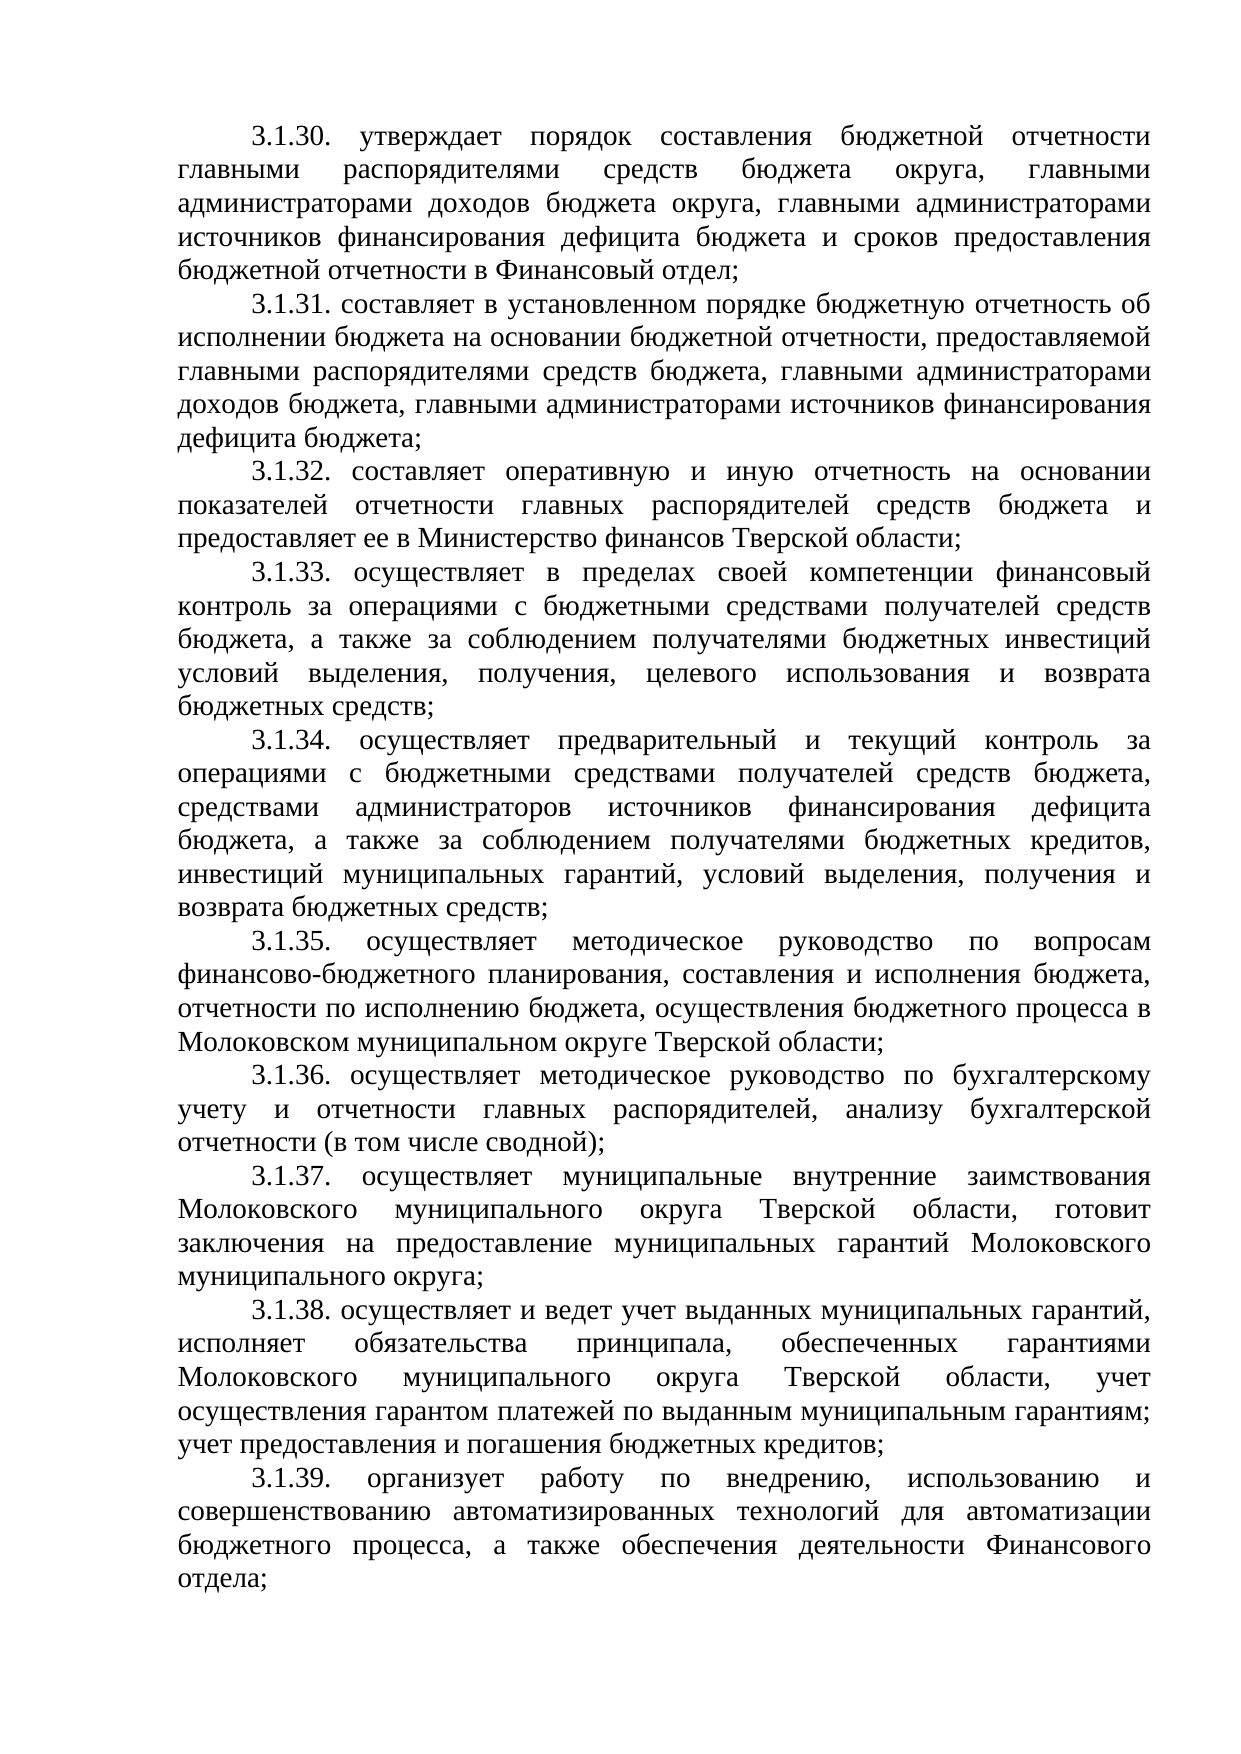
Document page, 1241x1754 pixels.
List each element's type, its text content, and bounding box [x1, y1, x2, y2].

text 3.1.38. осуществляет и ведет учет выданных муниципальных гарантий, исполняет обязательства принципала, обеспеченных гарантиями Молоковского муниципального округа Тверской области, учет осуществления гарантом платежей по выданным муниципальным гарантиям; учет предоставления и погашения бюджетных кредитов; [177, 1292, 1152, 1460]
text 3.1.39. организует работу по внедрению, использованию и совершенствованию автоматизированных технологий для автоматизации бюджетного процесса, а также обеспечения деятельности Финансового отдела; [177, 1460, 1152, 1594]
text 3.1.34. осуществляет предварительный и текущий контроль за операциями с бюджетными средствами получателей средств бюджета, средствами администраторов источников финансирования дефицита бюджета, а также за соблюдением получателями бюджетных кредитов, инвестиций муниципальных гарантий, условий выделения, получения и возврата бюджетных средств; [177, 722, 1152, 923]
text 3.1.31. составляет в установленном порядке бюджетную отчетность об исполнении бюджета на основании бюджетной отчетности, предоставляемой главными распорядителями средств бюджета, главными администраторами доходов бюджета, главными администраторами источников финансирования дефицита бюджета; [177, 286, 1152, 453]
text 3.1.37. осуществляет муниципальные внутренние заимствования Молоковского муниципального округа Тверской области, готовит заключения на предоставление муниципальных гарантий Молоковского муниципального округа; [177, 1158, 1152, 1292]
text 3.1.36. осуществляет методическое руководство по бухгалтерскому учету и отчетности главных распорядителей, анализу бухгалтерской отчетности (в том числе сводной); [177, 1057, 1152, 1158]
text 3.1.32. составляет оперативную и иную отчетность на основании показателей отчетности главных распорядителей средств бюджета и предоставляет ее в Министерство финансов Тверской области; [177, 453, 1152, 554]
text 3.1.30. утверждает порядок составления бюджетной отчетности главными распорядителями средств бюджета округа, главными администраторами доходов бюджета округа, главными администраторами источников финансирования дефицита бюджета и сроков предоставления бюджетной отчетности в Финансовый отдел; [177, 118, 1152, 286]
text 3.1.33. осуществляет в пределах своей компетенции финансовый контроль за операциями с бюджетными средствами получателей средств бюджета, а также за соблюдением получателями бюджетных инвестиций условий выделения, получения, целевого использования и возврата бюджетных средств; [177, 554, 1152, 722]
text 3.1.35. осуществляет методическое руководство по вопросам финансово-бюджетного планирования, составления и исполнения бюджета, отчетности по исполнению бюджета, осуществления бюджетного процесса в Молоковском муниципальном округе Тверской области; [177, 923, 1152, 1057]
